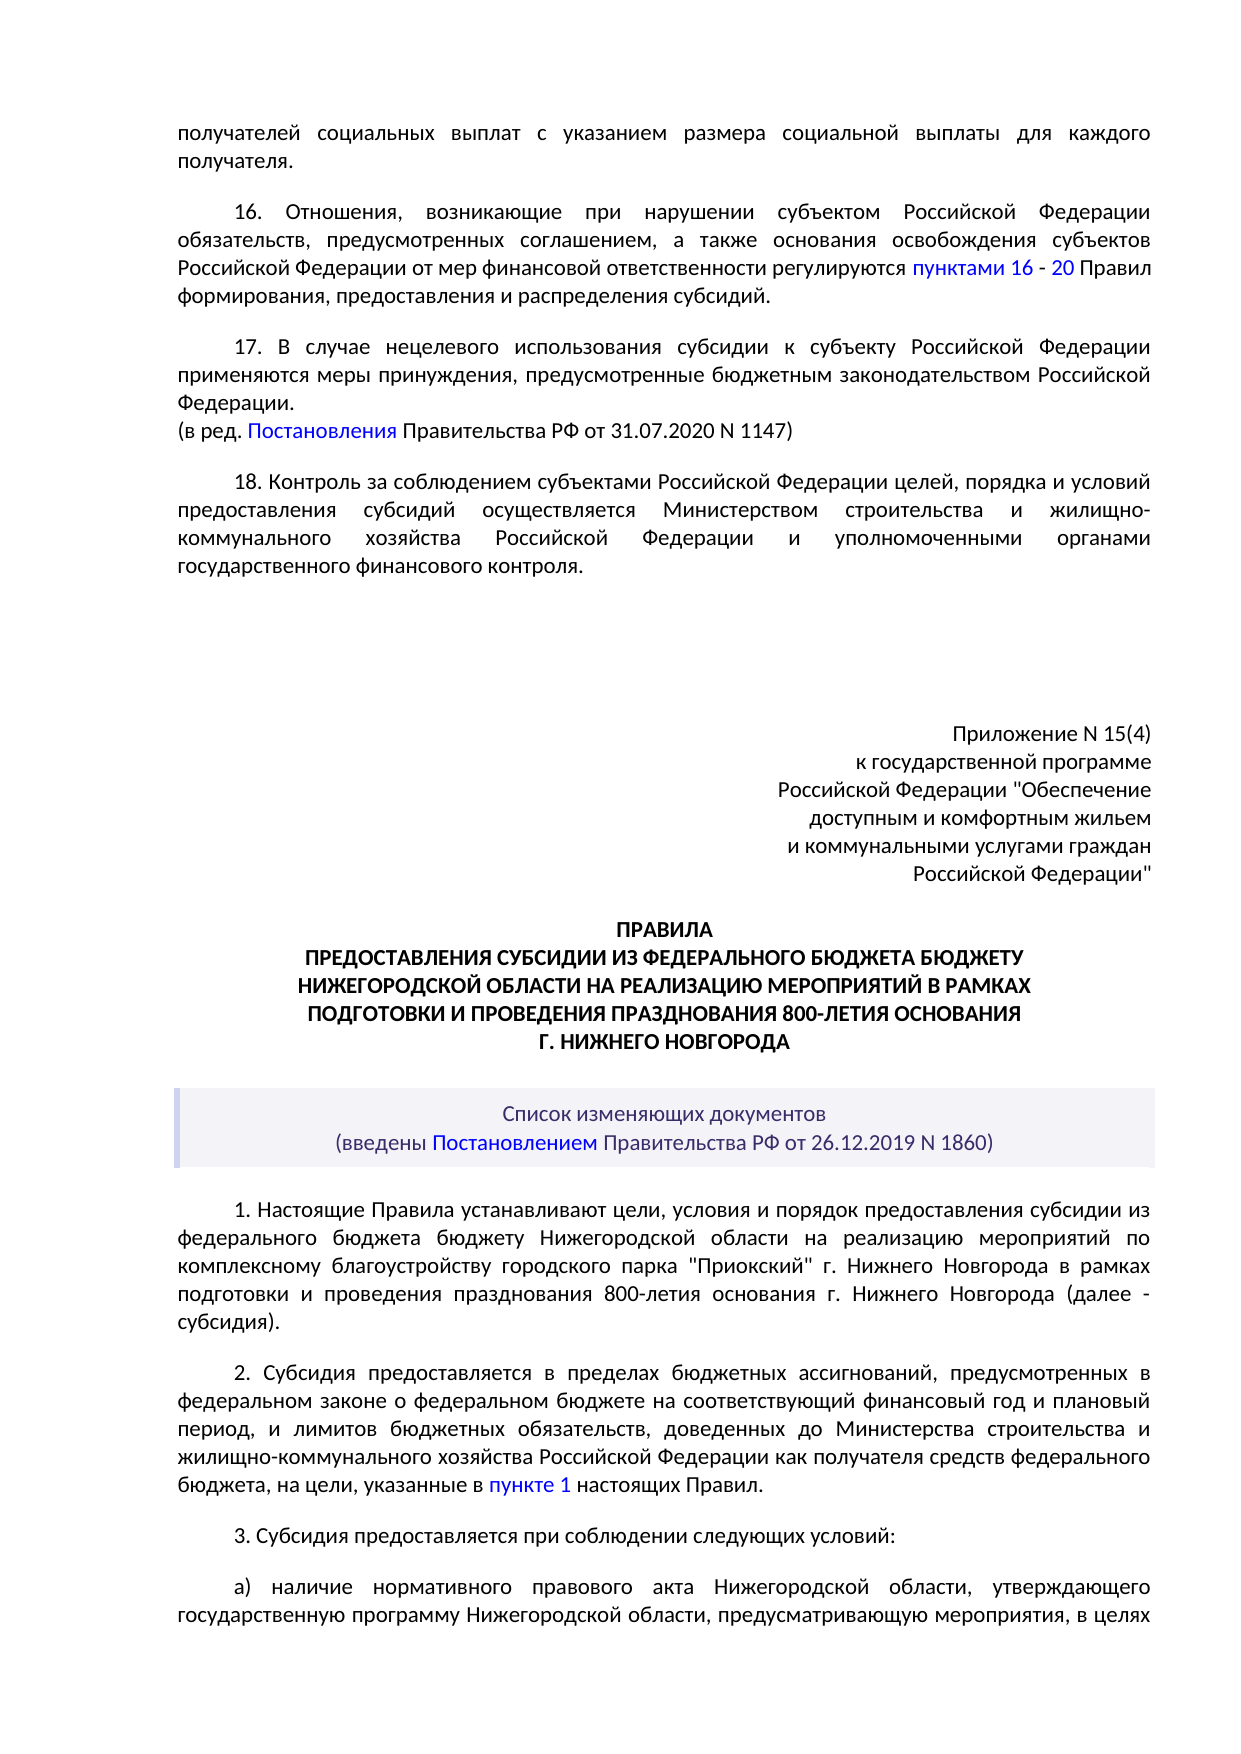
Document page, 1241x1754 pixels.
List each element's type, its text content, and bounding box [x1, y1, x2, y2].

text Приложение N 15(4) [177, 719, 1152, 747]
text Российской Федерации" [177, 859, 1152, 887]
text Российской Федерации "Обеспечение [177, 775, 1152, 803]
text доступным и комфортным жильем [177, 803, 1152, 831]
text 1. Настоящие Правила устанавливают цели, условия и порядок предоставления субсидии из федерального бюджета бюджету Нижегородской области на реализацию мероприятий по комплексному благоустройству городского парка "Приокский" г. Нижнего Новгорода в рамках подготовки и проведения празднования 800-летия основания г. Нижнего Новгорода (далее - субсидия). [177, 1195, 1152, 1336]
title Г. НИЖНЕГО НОВГОРОДА [177, 1027, 1152, 1056]
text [177, 1572, 1152, 1628]
text к государственной программе [177, 747, 1152, 775]
text 16. Отношения, возникающие при нарушении субъектом Российской Федерации обязательств, предусмотренных соглашением, а также основания освобождения субъектов Российской Федерации от мер финансовой ответственности регулируются пунктами 16 - 20 Правил формирования, предоставления и распределения субсидий. [177, 197, 1152, 309]
table_header Список изменяющих документов (введены Постановлением Правительства РФ от 26.12.2019 N 1860) [180, 1088, 1149, 1167]
title ПРЕДОСТАВЛЕНИЯ СУБСИДИИ ИЗ ФЕДЕРАЛЬНОГО БЮДЖЕТА БЮДЖЕТУ [177, 943, 1152, 971]
title НИЖЕГОРОДСКОЙ ОБЛАСТИ НА РЕАЛИЗАЦИЮ МЕРОПРИЯТИЙ В РАМКАХ [177, 971, 1152, 999]
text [177, 118, 1152, 174]
text 3. Субсидия предоставляется при соблюдении следующих условий: [177, 1521, 1152, 1549]
title ПРАВИЛА [177, 915, 1152, 943]
text 17. В случае нецелевого использования субсидии к субъекту Российской Федерации применяются меры принуждения, предусмотренные бюджетным законодательством Российской Федерации. [177, 332, 1152, 416]
text (в ред. Постановления Правительства РФ от 31.07.2020 N 1147) [177, 416, 1152, 444]
text 2. Субсидия предоставляется в пределах бюджетных ассигнований, предусмотренных в федеральном законе о федеральном бюджете на соответствующий финансовый год и плановый период, и лимитов бюджетных обязательств, доведенных до Министерства строительства и жилищно-коммунального хозяйства Российской Федерации как получателя средств федерального бюджета, на цели, указанные в пункте 1 настоящих Правил. [177, 1358, 1152, 1498]
text и коммунальными услугами граждан [177, 831, 1152, 859]
text 18. Контроль за соблюдением субъектами Российской Федерации целей, порядка и условий предоставления субсидий осуществляется Министерством строительства и жилищно-коммунального хозяйства Российской Федерации и уполномоченными органами государственного финансового контроля. [177, 467, 1152, 579]
title ПОДГОТОВКИ И ПРОВЕДЕНИЯ ПРАЗДНОВАНИЯ 800-ЛЕТИЯ ОСНОВАНИЯ [177, 999, 1152, 1027]
